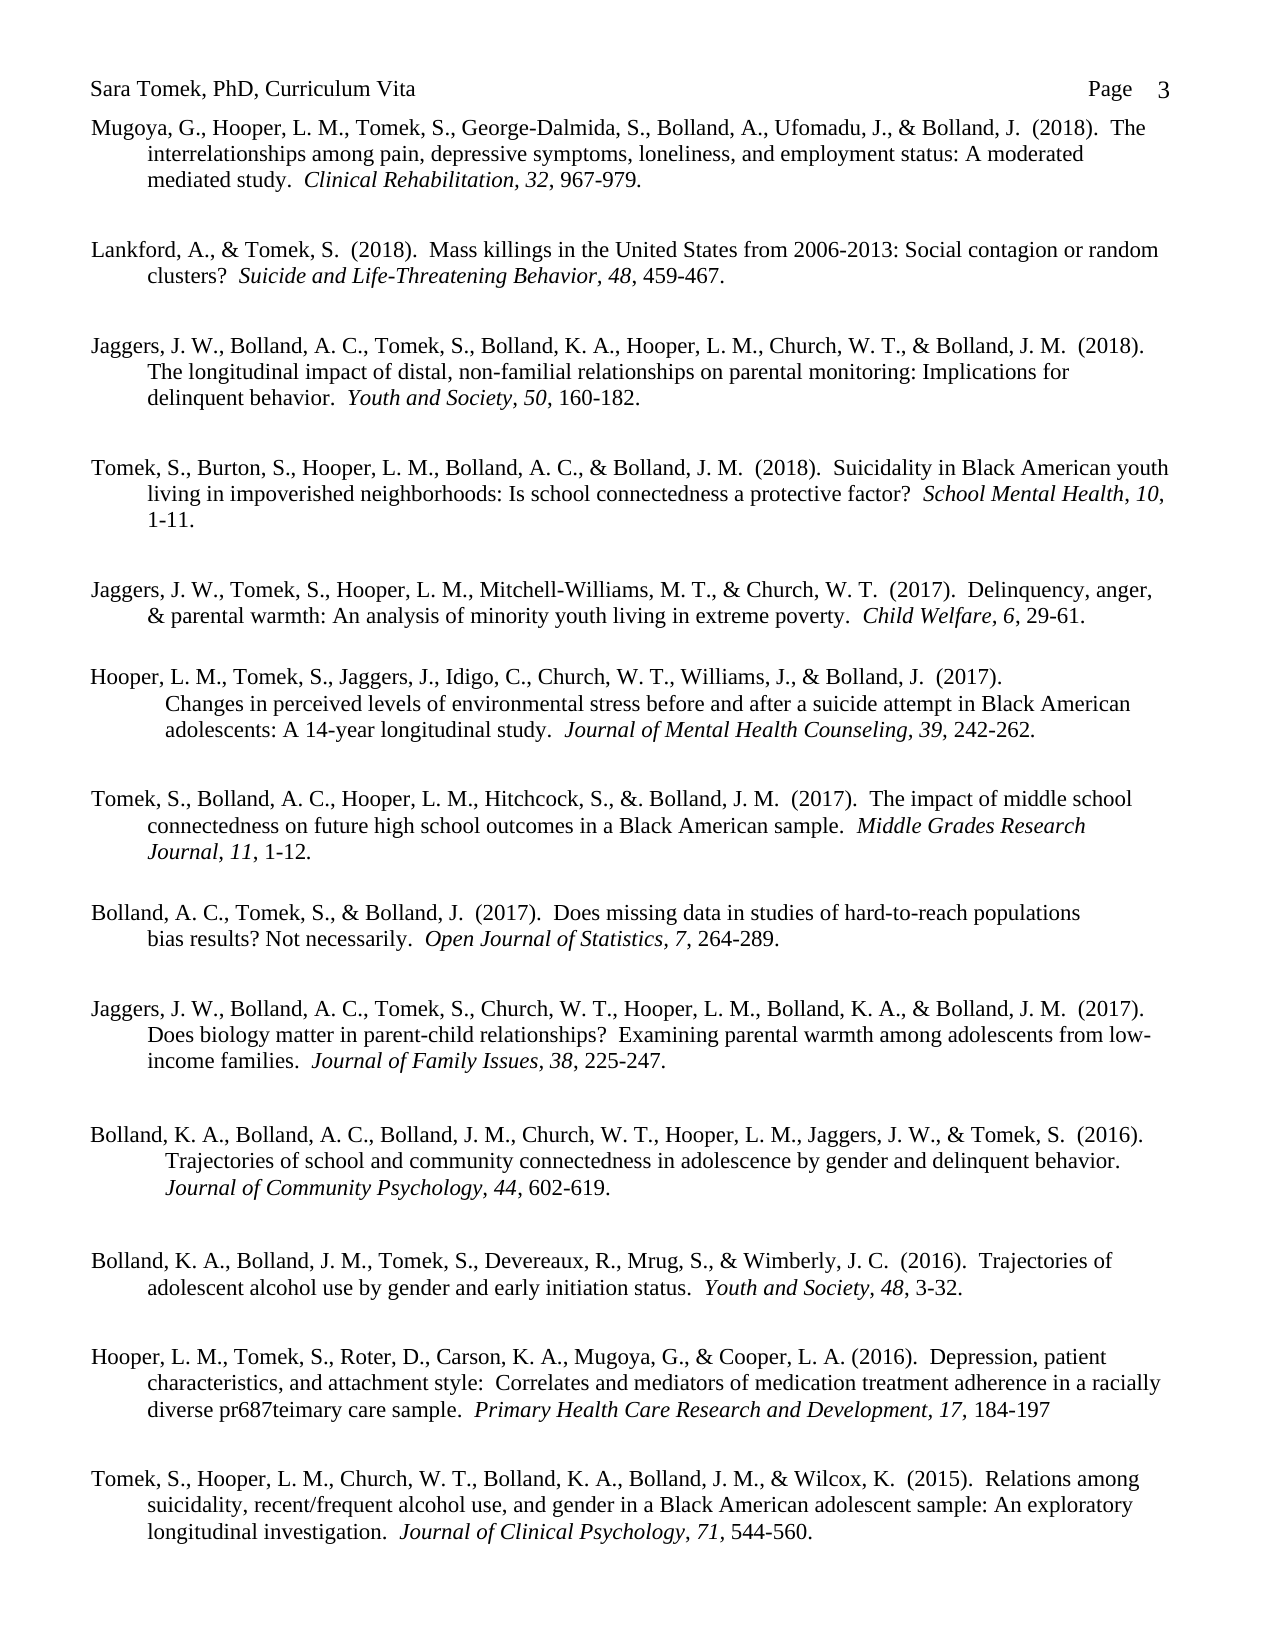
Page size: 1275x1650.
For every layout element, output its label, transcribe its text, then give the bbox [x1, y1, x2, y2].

text bias results? Not necessarily. Open Journal of Statistics, 7, 264-289. [91, 925, 1170, 952]
text Mugoya, G., Hooper, L. M., Tomek, S., George-Dalmida, S., Bolland, A., Ufomadu, J., & Bolland, J. (2018). The interrelationships among pain, depressive symptoms, loneliness, and employment status: A moderated mediated study. Clinical Rehabilitation, 32, 967-979. [91, 114, 1170, 193]
text Bolland, K. A., Bolland, A. C., Bolland, J. M., Church, W. T., Hooper, L. M., Jaggers, J. W., & Tomek, S. (2016). Trajectories of school and community connectedness in adolescence by gender and delinquent behavior. Journal of Community Psychology, 44, 602-619. [90, 1121, 1170, 1200]
text Changes in perceived levels of environmental stress before and after a suicide attempt in Black American [90, 689, 1170, 716]
text Tomek, S., Hooper, L. M., Church, W. T., Bolland, K. A., Bolland, J. M., & Wilcox, K. (2015). Relations among suicidality, recent/frequent alcohol use, and gender in a Black American adolescent sample: An exploratory longitudinal investigation. Journal of Clinical Psychology, 71, 544-560. [91, 1465, 1170, 1544]
text Jaggers, J. W., Tomek, S., Hooper, L. M., Mitchell-Williams, M. T., & Church, W. T. (2017). Delinquency, anger, & parental warmth: An analysis of minority youth living in extreme poverty. Child Welfare, 6, 29-61. [91, 576, 1170, 628]
text Tomek, S., Burton, S., Hooper, L. M., Bolland, A. C., & Bolland, J. M. (2018). Suicidality in Black American youth living in impoverished neighborhoods: Is school connectedness a protective factor? School Mental Health, 10, 1-11. [91, 454, 1170, 533]
text Jaggers, J. W., Bolland, A. C., Tomek, S., Church, W. T., Hooper, L. M., Bolland, K. A., & Bolland, J. M. (2017). Does biology matter in parent-child relationships? Examining parental warmth among adolescents from low-income families. Journal of Family Issues, 38, 225-247. [91, 995, 1170, 1074]
text Lankford, A., & Tomek, S. (2018). Mass killings in the United States from 2006-2013: Social contagion or random clusters? Suicide and Life-Threatening Behavior, 48, 459-467. [91, 236, 1170, 289]
text adolescents: A 14-year longitudinal study. Journal of Mental Health Counseling, 39, 242-262. [90, 716, 1170, 742]
text Bolland, K. A., Bolland, J. M., Tomek, S., Devereaux, R., Mrug, S., & Wimberly, J. C. (2016). Trajectories of adolescent alcohol use by gender and early initiation status. Youth and Society, 48, 3-32. [91, 1247, 1170, 1300]
text Hooper, L. M., Tomek, S., Jaggers, J., Idigo, C., Church, W. T., Williams, J., & Bolland, J. (2017). [90, 663, 1170, 689]
text Tomek, S., Bolland, A. C., Hooper, L. M., Hitchcock, S., &. Bolland, J. M. (2017). The impact of middle school connectedness on future high school outcomes in a Black American sample. Middle Grades Research Journal, 11, 1-12. [91, 785, 1170, 864]
text Jaggers, J. W., Bolland, A. C., Tomek, S., Bolland, K. A., Hooper, L. M., Church, W. T., & Bolland, J. M. (2018). The longitudinal impact of distal, non-familial relationships on parental monitoring: Implications for delinquent behavior. Youth and Society, 50, 160-182. [91, 332, 1170, 411]
text Hooper, L. M., Tomek, S., Roter, D., Carson, K. A., Mugoya, G., & Cooper, L. A. (2016). Depression, patient characteristics, and attachment style: Correlates and mediators of medication treatment adherence in a racially diverse pr687teimary care sample. Primary Health Care Research and Development, 17, 184-197 [91, 1343, 1170, 1422]
text Bolland, A. C., Tomek, S., & Bolland, J. (2017). Does missing data in studies of hard-to-reach populations [91, 899, 1170, 925]
